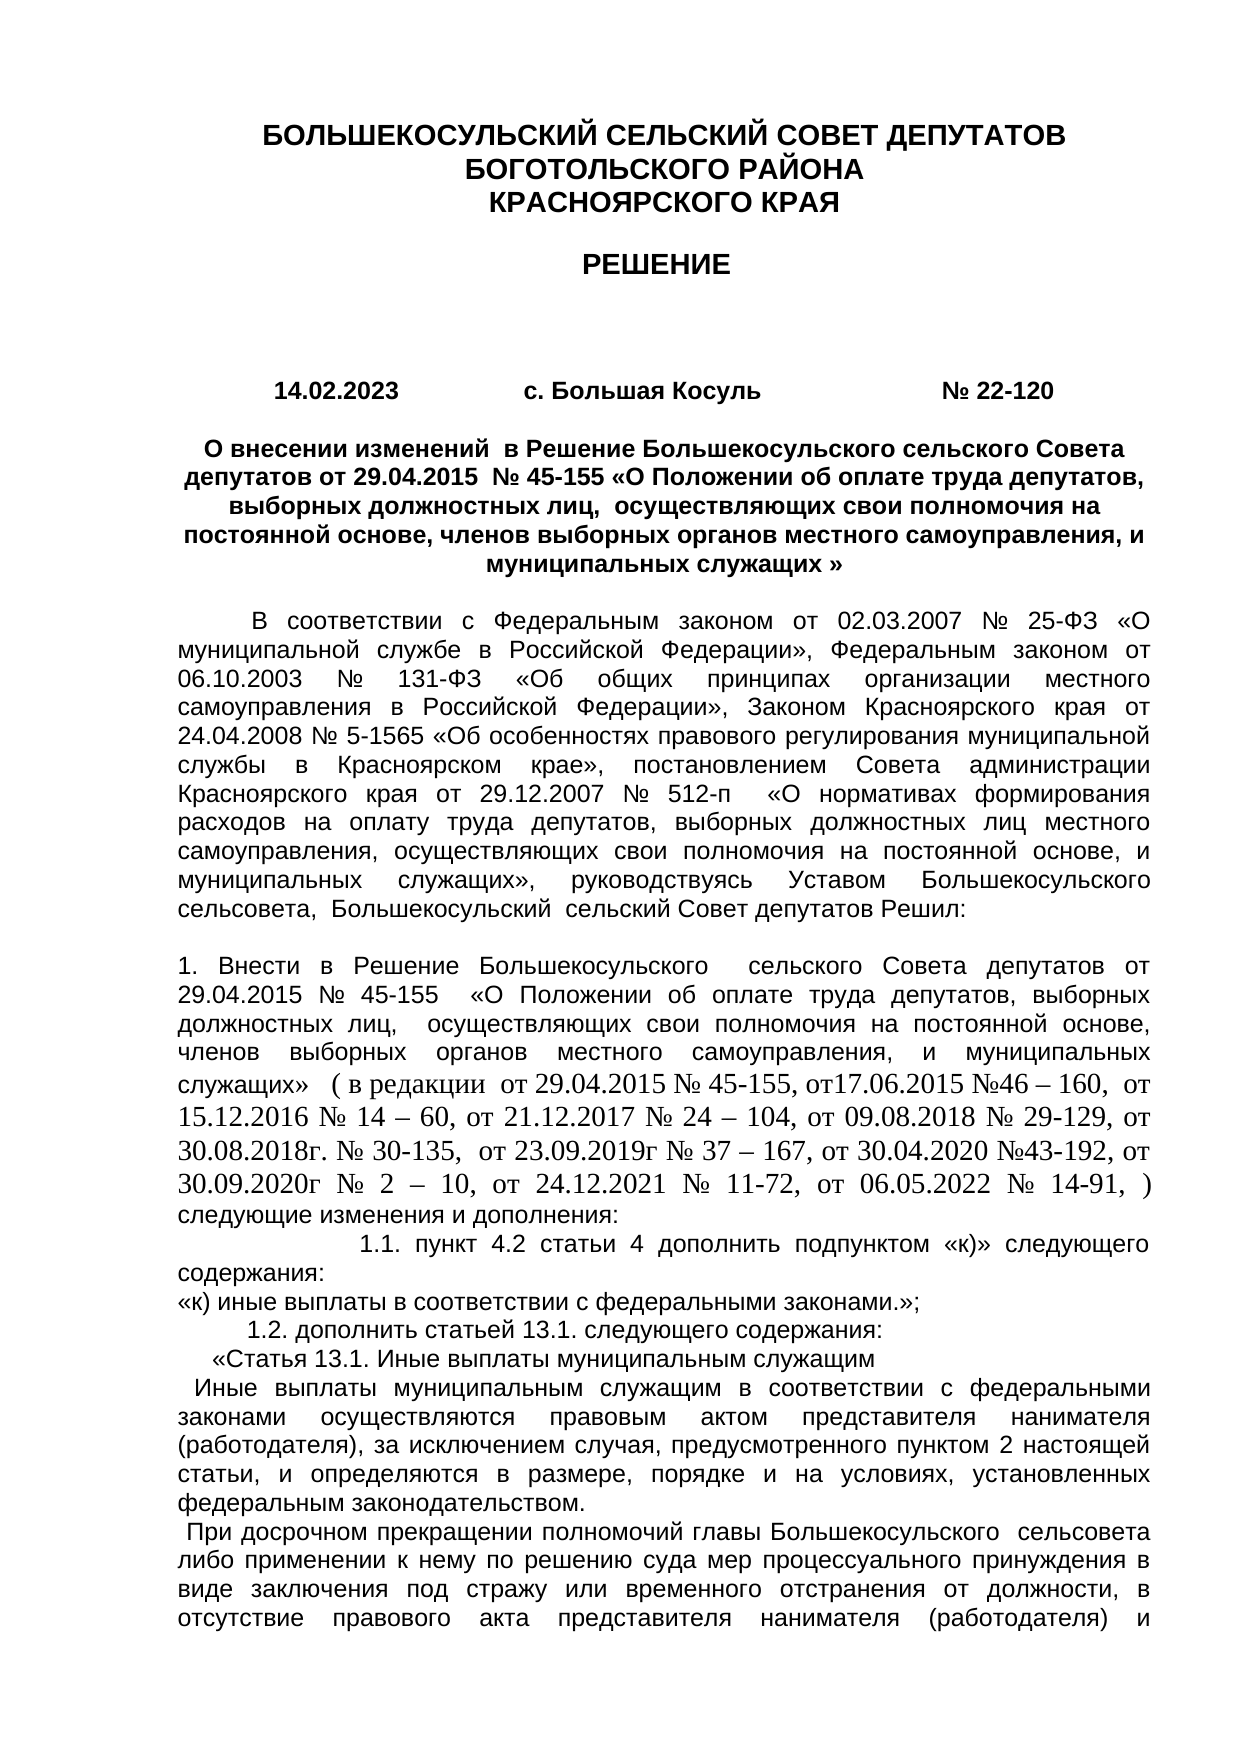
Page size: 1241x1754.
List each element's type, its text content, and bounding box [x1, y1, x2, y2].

text БОГОТОЛЬСКОГО РАЙОНА [177, 152, 1152, 185]
text «к) иные выплаты в соответствии с федеральными законами.»; [177, 1286, 1152, 1315]
text БОЛЬШЕКОСУЛЬСКИЙ СЕЛЬСКИЙ СОВЕТ ДЕПУТАТОВ [177, 118, 1152, 152]
text РЕШЕНИЕ [177, 247, 1152, 281]
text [177, 1516, 1152, 1631]
text 1.1. пункт 4.2 статьи 4 дополнить подпунктом «к)» следующего содержания: [177, 1229, 1152, 1286]
text 14.02.2023 с. Большая Косуль № 22-120 [177, 376, 1152, 405]
text В соответствии с Федеральным законом от 02.03.2007 № 25-ФЗ «О муниципальной службе в Российской Федерации», Федеральным законом от 06.10.2003 № 131-ФЗ «Об общих принципах организации местного самоуправления в Российской Федерации», Законом Красноярского края от 24.04.2008 № 5-1565 «Об особенностях правового регулирования муниципальной службы в Красноярском крае», постановлением Совета администрации Красноярского края от 29.12.2007 № 512-п «О нормативах формирования расходов на оплату труда депутатов, выборных должностных лиц местного самоуправления, осуществляющих свои полномочия на постоянной основе, и муниципальных служащих», руководствуясь Уставом Большекосульского сельсовета, Большекосульский сельский Совет депутатов Решил: [177, 606, 1152, 922]
text КРАСНОЯРСКОГО КРАЯ [177, 185, 1152, 219]
text 1.2. дополнить статьей 13.1. следующего содержания: [177, 1315, 1152, 1344]
text Иные выплаты муниципальным служащим в соответствии с федеральными законами осуществляются правовым актом представителя нанимателя (работодателя), за исключением случая, предусмотренного пунктом 2 настоящей статьи, и определяются в размере, порядке и на условиях, установленных федеральным законодательством. [177, 1373, 1152, 1516]
text О внесении изменений в Решение Большекосульского сельского Совета депутатов от 29.04.2015 № 45-155 «О Положении об оплате труда депутатов, выборных должностных лиц, осуществляющих свои полномочия на постоянной основе, членов выборных органов местного самоуправления, и муниципальных служащих » [177, 433, 1152, 577]
text 1. Внести в Решение Большекосульского сельского Совета депутатов от 29.04.2015 № 45-155 «О Положении об оплате труда депутатов, выборных должностных лиц, осуществляющих свои полномочия на постоянной основе, членов выборных органов местного самоуправления, и муниципальных служащих» ( в редакции от 29.04.2015 № 45-155, от17.06.2015 №46 – 160, от 15.12.2016 № 14 – 60, от 21.12.2017 № 24 – 104, от 09.08.2018 № 29-129, от 30.08.2018г. № 30-135, от 23.09.2019г № 37 – 167, от 30.04.2020 №43-192, от 30.09.2020г № 2 – 10, от 24.12.2021 № 11-72, от 06.05.2022 № 14-91, ) следующие изменения и дополнения: [177, 951, 1152, 1229]
text «Статья 13.1. Иные выплаты муниципальным служащим [177, 1344, 1152, 1373]
